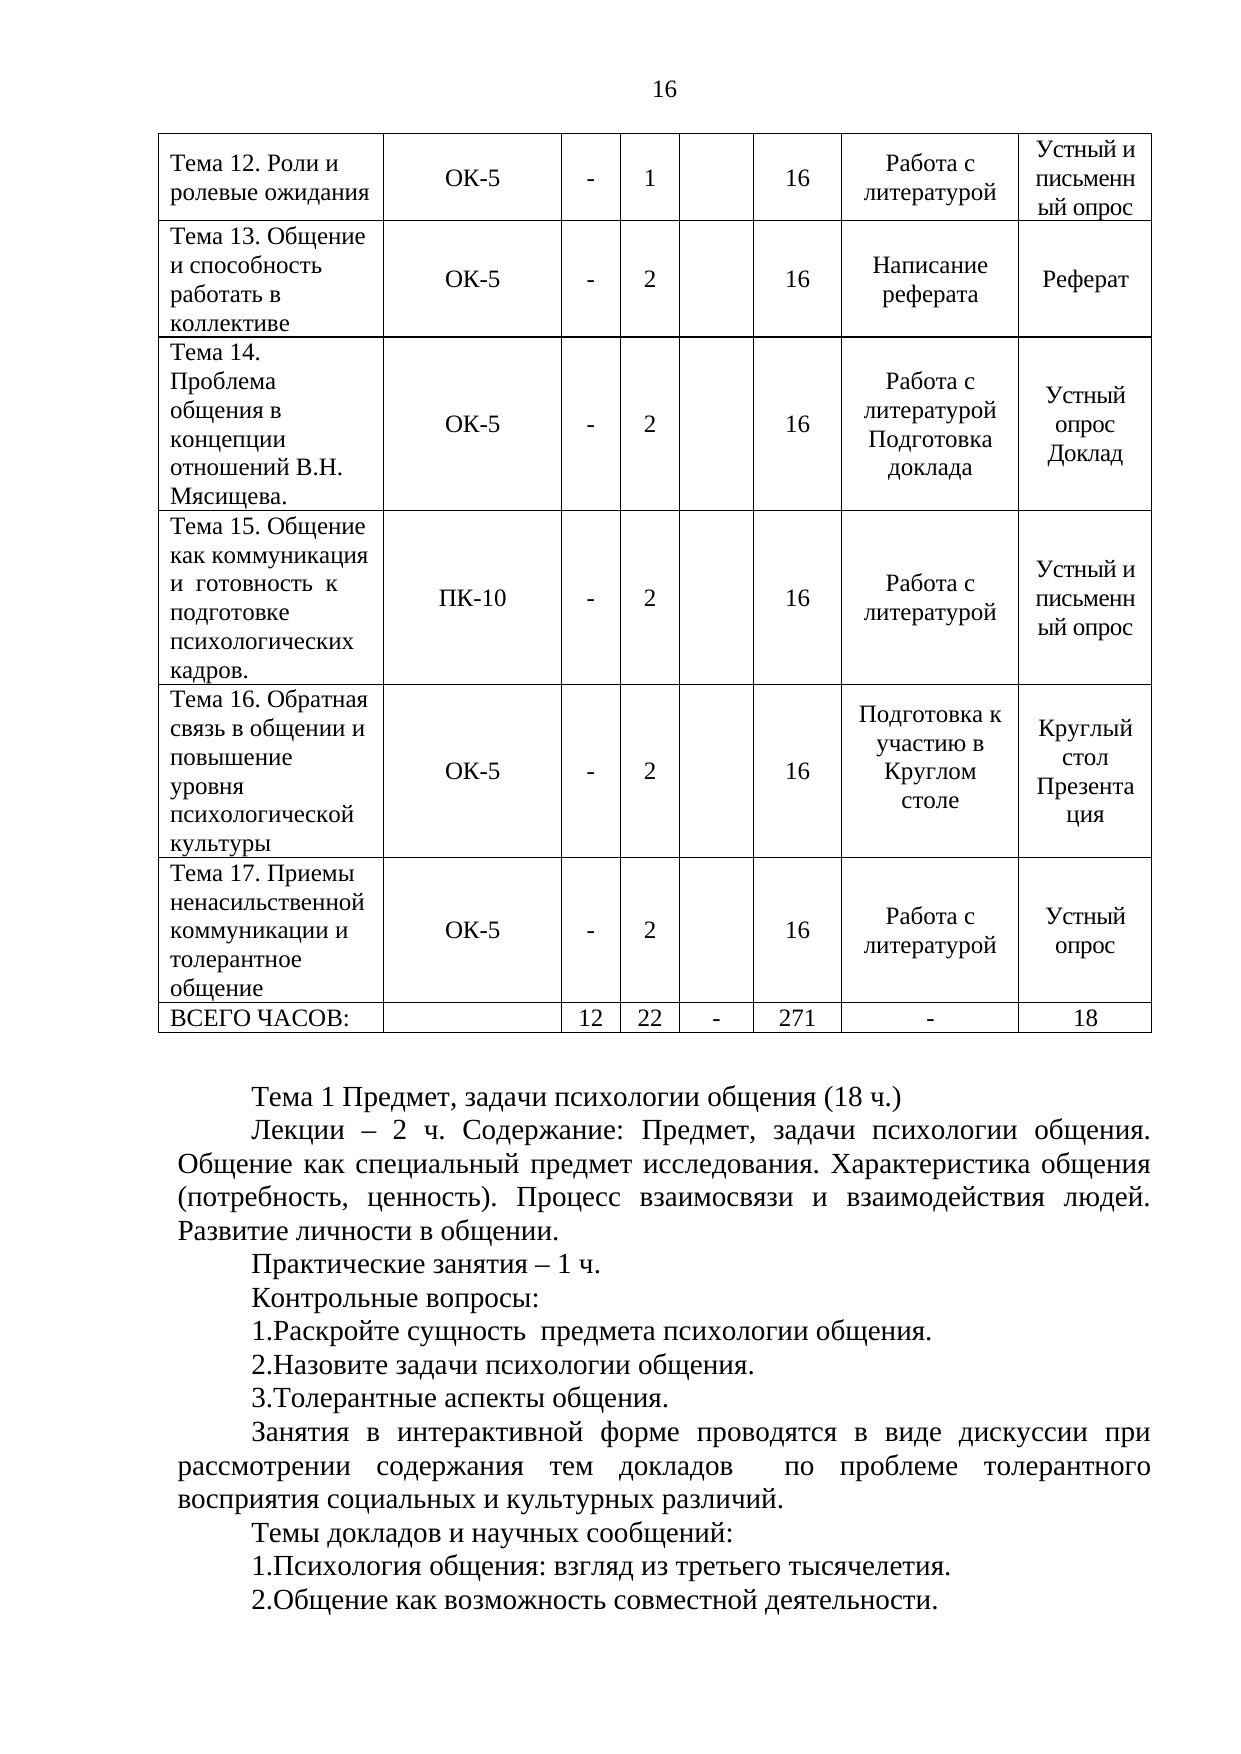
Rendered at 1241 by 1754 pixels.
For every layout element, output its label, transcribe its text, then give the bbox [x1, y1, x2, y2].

table_cell 2 [621, 338, 679, 510]
text Тема 1 Предмет, задачи психологии общения (18 ч.) [177, 1079, 1152, 1112]
text 1.Раскройте сущность предмета психологии общения. [177, 1313, 1152, 1347]
table_cell Устный и письменный опрос [1019, 511, 1151, 683]
table_cell Круглый стол Презентация [1019, 685, 1151, 857]
text Практические занятия – 1 ч. [177, 1246, 1152, 1280]
table_cell Устный опрос Доклад [1019, 338, 1151, 510]
text 1.Психология общения: взгляд из третьего тысячелетия. [177, 1548, 1152, 1582]
table_cell 16 [754, 338, 841, 510]
table_cell 2 [621, 221, 679, 336]
text 3.Толерантные аспекты общения. [177, 1381, 1152, 1414]
table_cell 16 [754, 858, 841, 1002]
table_cell 12 [562, 1003, 620, 1032]
text Контрольные вопросы: [177, 1280, 1152, 1313]
table_cell 16 [754, 685, 841, 857]
table_cell 22 [621, 1003, 679, 1032]
text Занятия в интерактивной форме проводятся в виде дискуссии при рассмотрении содержания тем докладов по проблеме толерантного восприятия социальных и культурных различий. [177, 1414, 1152, 1515]
table_cell - [562, 858, 620, 1002]
table_cell [680, 134, 753, 220]
table_cell - [842, 1003, 1018, 1032]
table_cell 18 [1019, 1003, 1151, 1032]
table_cell Работа с литературой [842, 511, 1018, 683]
table_cell - [562, 134, 620, 220]
table_cell Работа с литературой Подготовка доклада [842, 338, 1018, 510]
table_cell [680, 221, 753, 336]
table_cell - [680, 1003, 753, 1032]
table_cell Написание реферата [842, 221, 1018, 336]
table_cell - [562, 511, 620, 683]
table_cell ВСЕГО ЧАСОВ: [159, 1003, 383, 1032]
table_cell 2 [621, 511, 679, 683]
table_cell ПК-10 [384, 511, 561, 683]
table_cell Устный и письменный опрос [1019, 134, 1151, 220]
table_cell - [562, 221, 620, 336]
table_cell Тема 15. Общение как коммуникация и готовность к подготовке психологических кадров. [159, 511, 383, 683]
table_cell ОК-5 [384, 134, 561, 220]
table_cell ОК-5 [384, 221, 561, 336]
table_cell Реферат [1019, 221, 1151, 336]
table_cell 2 [621, 858, 679, 1002]
table_cell 2 [621, 685, 679, 857]
table_cell ОК-5 [384, 338, 561, 510]
table_cell 16 [754, 511, 841, 683]
table_cell - [562, 338, 620, 510]
table_cell - [562, 685, 620, 857]
text 2.Общение как возможность совместной деятельности. [177, 1582, 1152, 1615]
table_cell Подготовка к участию в Круглом столе [842, 685, 1018, 857]
table_cell [384, 1003, 561, 1032]
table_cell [842, 134, 1018, 220]
table_cell Тема 17. Приемы ненасильственной коммуникации и толерантное общение [159, 858, 383, 1002]
text Лекции – 2 ч. Содержание: Предмет, задачи психологии общения. Общение как специальный предмет исследования. Характеристика общения (потребность, ценность). Процесс взаимосвязи и взаимодействия людей. Развитие личности в общении. [177, 1112, 1152, 1246]
table_cell [680, 858, 753, 1002]
table_cell Тема 13. Общение и способность работать в коллективе [159, 221, 383, 336]
table_cell [680, 511, 753, 683]
text 2.Назовите задачи психологии общения. [177, 1347, 1152, 1381]
table_cell 16 [754, 221, 841, 336]
table_cell Тема 12. Роли и ролевые ожидания [159, 134, 383, 220]
table_cell Тема 16. Обратная связь в общении и повышение уровня психологической культуры [159, 685, 383, 857]
table_cell ОК-5 [384, 685, 561, 857]
table_cell Работа с литературой [842, 858, 1018, 1002]
table_cell 16 [754, 134, 841, 220]
table_cell 271 [754, 1003, 841, 1032]
table_cell Устный опрос [1019, 858, 1151, 1002]
table_cell [680, 685, 753, 857]
table_cell ОК-5 [384, 858, 561, 1002]
text Темы докладов и научных сообщений: [177, 1515, 1152, 1548]
table_cell 1 [621, 134, 679, 220]
table_cell [680, 338, 753, 510]
table_cell Тема 14. Проблема общения в концепции отношений В.Н. Мясищева. [159, 338, 383, 510]
